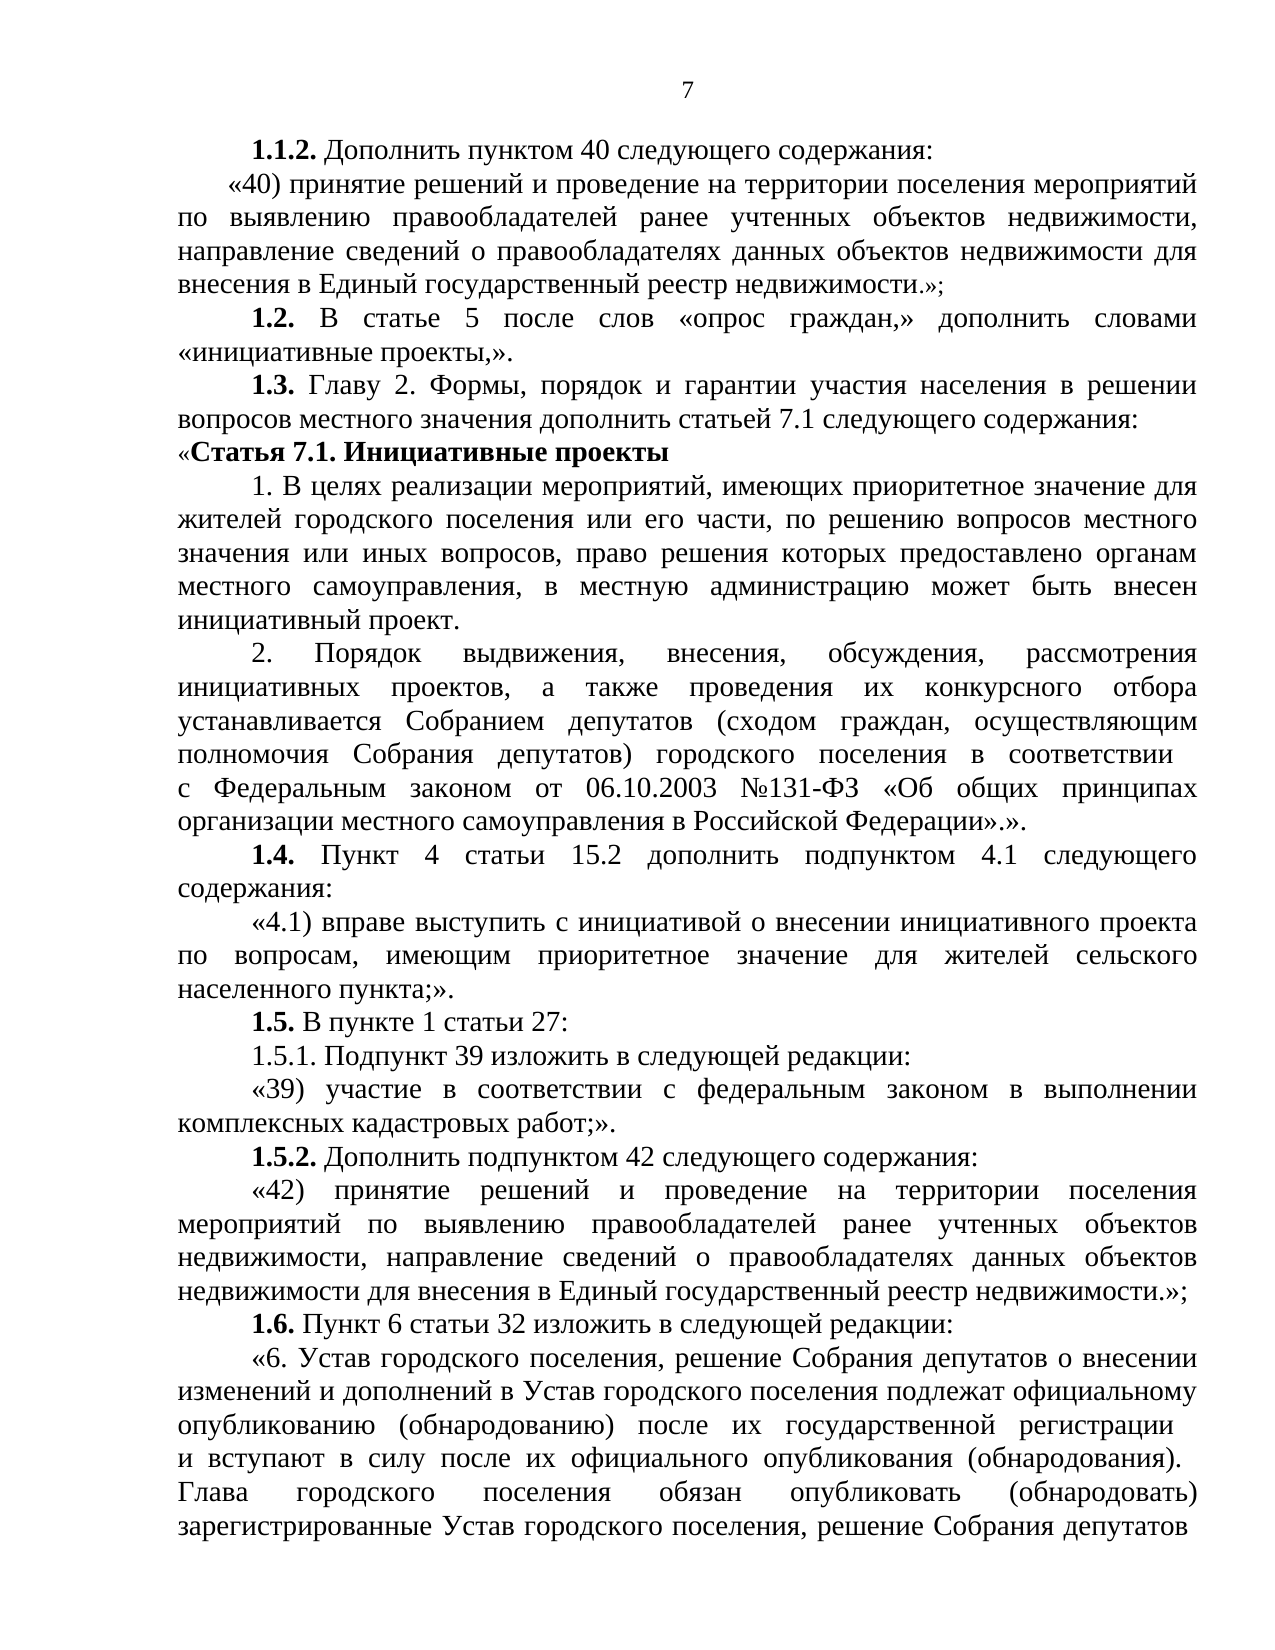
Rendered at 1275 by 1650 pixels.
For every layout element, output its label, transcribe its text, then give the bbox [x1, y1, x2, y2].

text 2. Порядок выдвижения, внесения, обсуждения, рассмотрения инициативных проектов, а также проведения их конкурсного отбора устанавливается Собранием депутатов (сходом граждан, осуществляющим полномочия Собрания депутатов) городского поселения в соответствии с Федеральным законом от 06.10.2003 №131-ФЗ «Об общих принципах организации местного самоуправления в Российской Федерации».». [177, 636, 1198, 837]
text «Статья 7.1. Инициативные проекты [177, 434, 1198, 468]
text 1.5.2. Дополнить подпунктом 42 следующего содержания: [177, 1139, 1198, 1172]
text 1.4. Пункт 4 статьи 15.2 дополнить подпунктом 4.1 следующего содержания: [177, 837, 1198, 904]
text «42) принятие решений и проведение на территории поселения мероприятий по выявлению правообладателей ранее учтенных объектов недвижимости, направление сведений о правообладателях данных объектов недвижимости для внесения в Единый государственный реестр недвижимости.»; [177, 1172, 1198, 1306]
text «39) участие в соответствии с федеральным законом в выполнении комплексных кадастровых работ;». [177, 1072, 1198, 1139]
text 1.5. В пункте 1 статьи 27: [177, 1004, 1198, 1038]
text 1. В целях реализации мероприятий, имеющих приоритетное значение для жителей городского поселения или его части, по решению вопросов местного значения или иных вопросов, право решения которых предоставлено органам местного самоуправления, в местную администрацию может быть внесен инициативный проект. [177, 468, 1198, 636]
text 1.2. В статье 5 после слов «опрос граждан,» дополнить словами «инициативные проекты,». [177, 300, 1198, 367]
text 1.1.2. Дополнить пунктом 40 следующего содержания: [177, 132, 1198, 166]
text 1.6. Пункт 6 статьи 32 изложить в следующей редакции: [177, 1306, 1198, 1340]
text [177, 1340, 1198, 1541]
text 1.3. Главу 2. Формы, порядок и гарантии участия населения в решении вопросов местного значения дополнить статьей 7.1 следующего содержания: [177, 367, 1198, 434]
text «40) принятие решений и проведение на территории поселения мероприятий по выявлению правообладателей ранее учтенных объектов недвижимости, направление сведений о правообладателях данных объектов недвижимости для внесения в Единый государственный реестр недвижимости.»; [177, 166, 1198, 300]
text 1.5.1. Подпункт 39 изложить в следующей редакции: [177, 1038, 1198, 1072]
text «4.1) вправе выступить с инициативой о внесении инициативного проекта по вопросам, имеющим приоритетное значение для жителей сельского населенного пункта;». [177, 904, 1198, 1004]
